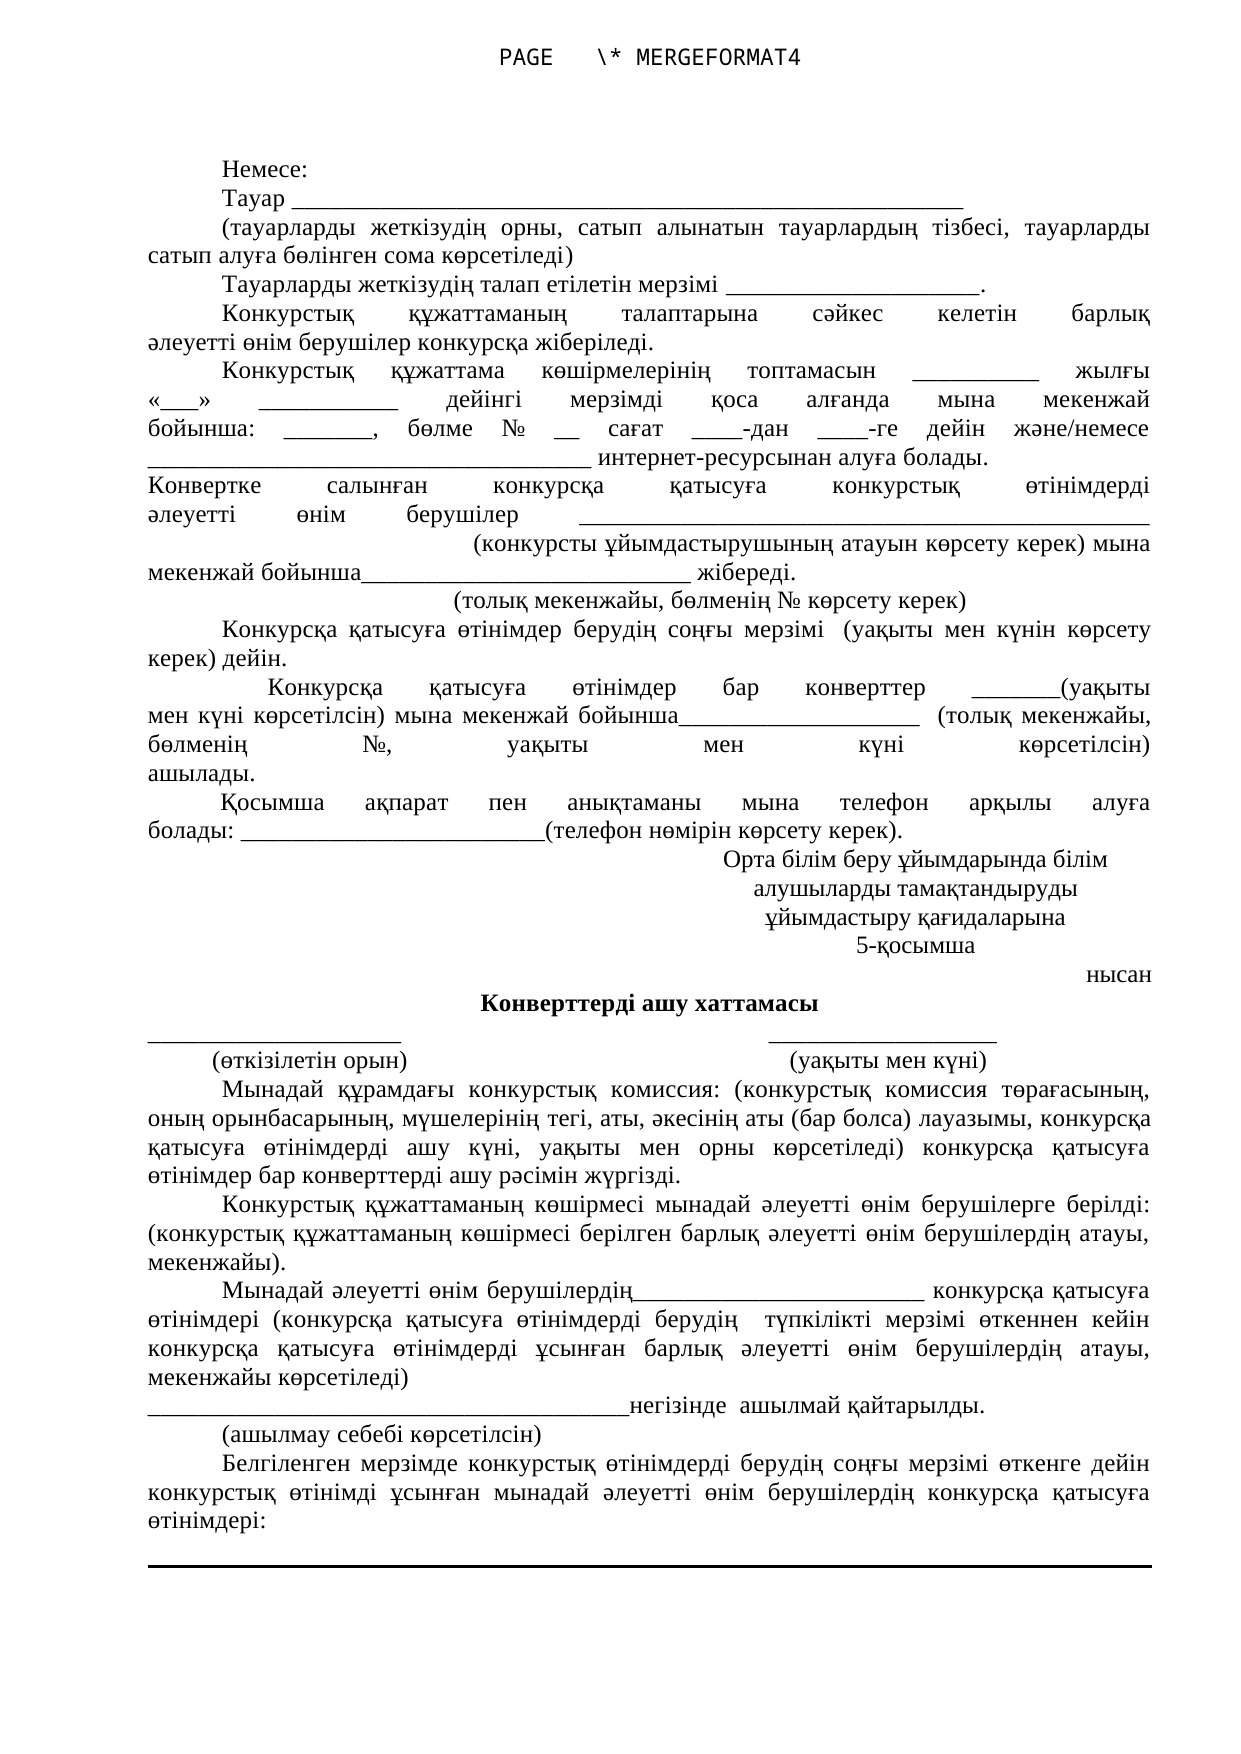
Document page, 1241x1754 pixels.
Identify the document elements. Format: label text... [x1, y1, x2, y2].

text Конкурстық құжаттаманың талаптарына сәйкес келетін барлық әлеуетті өнім берушілер конкурсқа жіберіледі. [148, 298, 1152, 355]
text Конкурсқа қатысуға өтінімдер берудің соңғы мерзімі (уақыты мен күнін көрсету керек) дейін. [148, 614, 1152, 672]
subtitle Конверттерді ашу хаттамасы [148, 988, 1152, 1017]
text Конкурсқа қатысуға өтінімдер бар конверттер _______(уақыты мен күні көрсетілсін) мына мекенжай бойынша___________________ (толық мекенжайы, бөлменің №, уақыты мен күні көрсетілсін) ашылады. Қосымша ақпарат пен анықтаманы мына телефон арқылы алуға болады: ________________________(телефон нөмірін көрсету керек). [148, 672, 1152, 844]
text Белгіленген мерзімде конкурстық өтінімдерді берудің соңғы мерзімі өткенге дейін конкурстық өтінімді ұсынған мынадай әлеуетті өнім берушілердің конкурсқа қатысуға өтінімдері: [148, 1448, 1152, 1534]
text нысан [679, 959, 1152, 988]
text ____________________ __________________ (өткізілетін орын) (уақыты мен күні) [148, 1017, 1152, 1074]
text Мынадай құрамдағы конкурстық комиссия: (конкурстық комиссия төрағасының, оның орынбасарының, мүшелерінің тегі, аты, әкесінің аты (бар болса) лауазымы, конкурсқа қатысуға өтінімдерді ашу күні, уақыты мен орны көрсетіледі) конкурсқа қатысуға өтінімдер бар конверттерді ашу рәсімін жүргізді. [148, 1074, 1152, 1189]
text Конвертке салынған конкурсқа қатысуға конкурстық өтінімдерді әлеуетті өнім берушілер _____________________________________________ (конкурсты ұйымдастырушының атауын көрсету керек) мына мекенжай бойынша__________________________ жібереді. [148, 470, 1152, 585]
text ______________________________________негізінде ашылмай қайтарылды. [148, 1390, 1152, 1419]
text Конкурстық құжаттаманың көшірмесі мынадай әлеуетті өнім берушілерге берілді: (конкурстық құжаттаманың көшірмесі берілген барлық әлеуетті өнім берушілердің атауы, мекенжайы). [148, 1189, 1152, 1275]
text Тауар _____________________________________________________ [148, 183, 1152, 212]
text Немесе: [148, 154, 1152, 183]
text Орта білім беру ұйымдарында білім алушыларды тамақтандыруды ұйымдастыру қағидаларына [679, 844, 1152, 930]
text (ашылмау себебі көрсетілсін) [148, 1419, 1152, 1448]
text Конкурстық құжаттама көшірмелерінің топтамасын __________ жылғы «___» ___________ дейінгі мерзімді қоса алғанда мына мекенжай бойынша: _______, бөлме № __ сағат ____-дан ____-ге дейін және/немесе ___________________________________ интернет-ресурсынан алуға болады. [148, 355, 1152, 470]
text Тауарларды жеткізудің талап етілетін мерзімі ____________________. [148, 269, 1152, 298]
text (тауарларды жеткізудің орны, сатып алынатын тауарлардың тізбесі, тауарларды сатып алуға бөлінген сома көрсетіледі) [148, 212, 1152, 269]
text 5-қосымша [679, 930, 1152, 959]
text (толық мекенжайы, бөлменің № көрсету керек) [148, 585, 1152, 614]
text Мынадай әлеуетті өнім берушілердің_______________________ конкурсқа қатысуға өтінімдері (конкурсқа қатысуға өтінімдерді берудің түпкілікті мерзімі өткеннен кейін конкурсқа қатысуға өтінімдерді ұсынған барлық әлеуетті өнім берушілердің атауы, мекенжайы көрсетіледі) [148, 1275, 1152, 1390]
